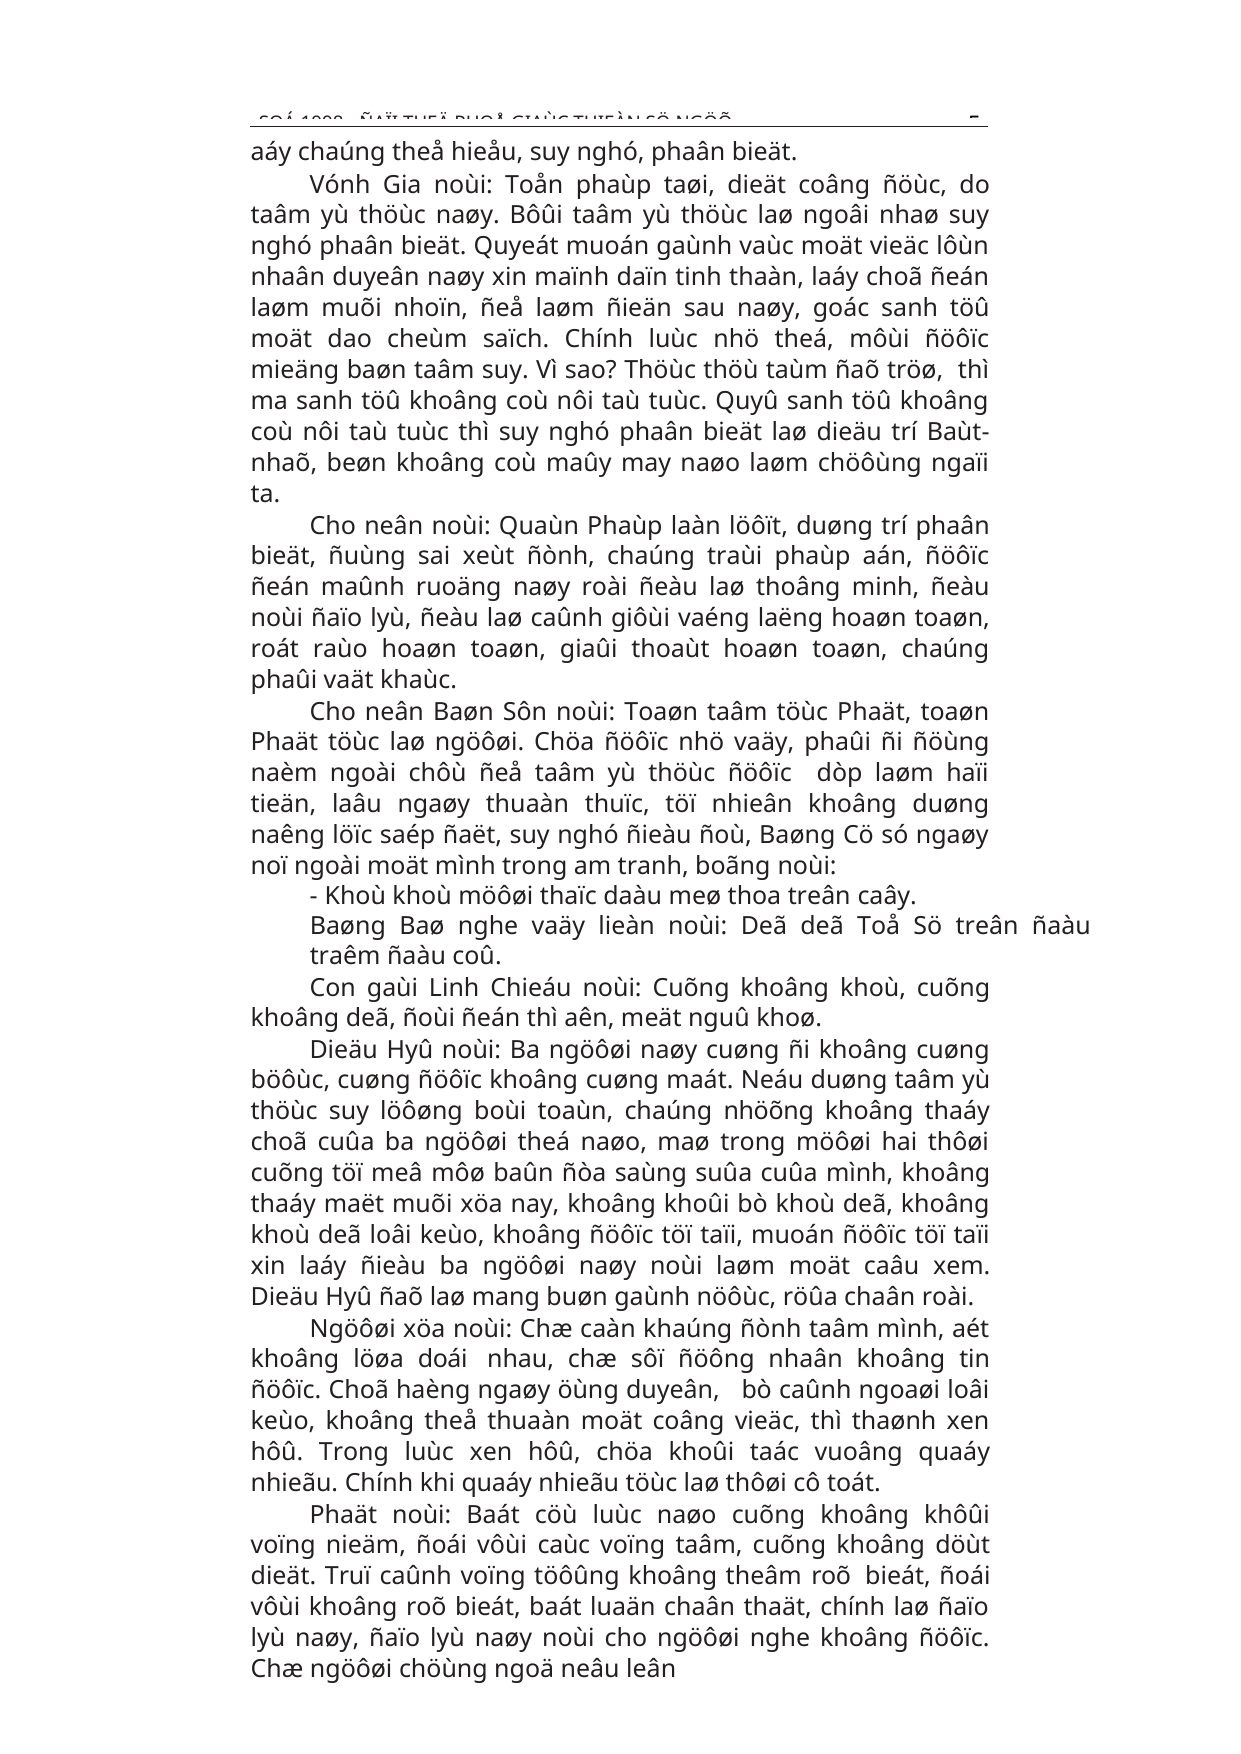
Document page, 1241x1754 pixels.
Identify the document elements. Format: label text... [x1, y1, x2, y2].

text Vónh Gia noùi: Toån phaùp taøi, dieät coâng ñöùc, do taâm yù thöùc naøy. Bôûi taâm yù thöùc laø ngoâi nhaø suy nghó phaân bieät. Quyeát muoán gaùnh vaùc moät vieäc lôùn nhaân duyeân naøy xin maïnh daïn tinh thaàn, laáy choã ñeán laøm muõi nhoïn, ñeå laøm ñieän sau naøy, goác sanh töû moät dao cheùm saïch. Chính luùc nhö theá, môùi ñöôïc mieäng baøn taâm suy. Vì sao? Thöùc thöù taùm ñaõ tröø, thì ma sanh töû khoâng coù nôi taù tuùc. Quyû sanh töû khoâng coù nôi taù tuùc thì suy nghó phaân bieät laø dieäu trí Baùt-nhaõ, beøn khoâng coù maûy may naøo laøm chöôùng ngaïi ta. [250, 168, 990, 510]
text Ngöôøi xöa noùi: Chæ caàn khaúng ñònh taâm mình, aét khoâng löøa doái nhau, chæ sôï ñöông nhaân khoâng tin ñöôïc. Choã haèng ngaøy öùng duyeân, bò caûnh ngoaøi loâi keùo, khoâng theå thuaàn moät coâng vieäc, thì thaønh xen hôû. Trong luùc xen hôû, chöa khoûi taác vuoâng quaáy nhieãu. Chính khi quaáy nhieãu töùc laø thôøi cô toát. [250, 1313, 990, 1499]
text Con gaùi Linh Chieáu noùi: Cuõng khoâng khoù, cuõng khoâng deã, ñoùi ñeán thì aên, meät nguû khoø. [250, 971, 990, 1033]
text Dieäu Hyû noùi: Ba ngöôøi naøy cuøng ñi khoâng cuøng böôùc, cuøng ñöôïc khoâng cuøng maát. Neáu duøng taâm yù thöùc suy löôøng boùi toaùn, chaúng nhöõng khoâng thaáy choã cuûa ba ngöôøi theá naøo, maø trong möôøi hai thôøi cuõng töï meâ môø baûn ñòa saùng suûa cuûa mình, khoâng thaáy maët muõi xöa nay, khoâng khoûi bò khoù deã, khoâng khoù deã loâi keùo, khoâng ñöôïc töï taïi, muoán ñöôïc töï taïi xin laáy ñieàu ba ngöôøi naøy noùi laøm moät caâu xem. Dieäu Hyû ñaõ laø mang buøn gaùnh nöôùc, röûa chaân roài. [250, 1033, 990, 1313]
text Baøng Baø nghe vaäy lieàn noùi: Deã deã Toå Sö treân ñaàu traêm ñaàu coû. [309, 910, 1092, 971]
text Cho neân Baøn Sôn noùi: Toaøn taâm töùc Phaät, toaøn Phaät töùc laø ngöôøi. Chöa ñöôïc nhö vaäy, phaûi ñi ñöùng naèm ngoài chôù ñeå taâm yù thöùc ñöôïc dòp laøm haïi tieän, laâu ngaøy thuaàn thuïc, töï nhieân khoâng duøng naêng löïc saép ñaët, suy nghó ñieàu ñoù, Baøng Cö só ngaøy noï ngoài moät mình trong am tranh, boãng noùi: [250, 696, 990, 882]
text Phaät noùi: Baát cöù luùc naøo cuõng khoâng khôûi voïng nieäm, ñoái vôùi caùc voïng taâm, cuõng khoâng döùt dieät. Truï caûnh voïng töôûng khoâng theâm roõ bieát, ñoái vôùi khoâng roõ bieát, baát luaän chaân thaät, chính laø ñaïo lyù naøy, ñaïo lyù naøy noùi cho ngöôøi nghe khoâng ñöôïc. Chæ ngöôøi chöùng ngoä neâu leân [250, 1499, 990, 1685]
text aáy chaúng theå hieåu, suy nghó, phaân bieät. [250, 134, 1092, 167]
text Cho neân noùi: Quaùn Phaùp laàn löôït, duøng trí phaân bieät, ñuùng sai xeùt ñònh, chaúng traùi phaùp aán, ñöôïc ñeán maûnh ruoäng naøy roài ñeàu laø thoâng minh, ñeàu noùi ñaïo lyù, ñeàu laø caûnh giôùi vaéng laëng hoaøn toaøn, roát raùo hoaøn toaøn, giaûi thoaùt hoaøn toaøn, chaúng phaûi vaät khaùc. [250, 510, 990, 696]
list Khoù khoù möôøi thaïc daàu meø thoa treân caây. [309, 882, 1092, 910]
